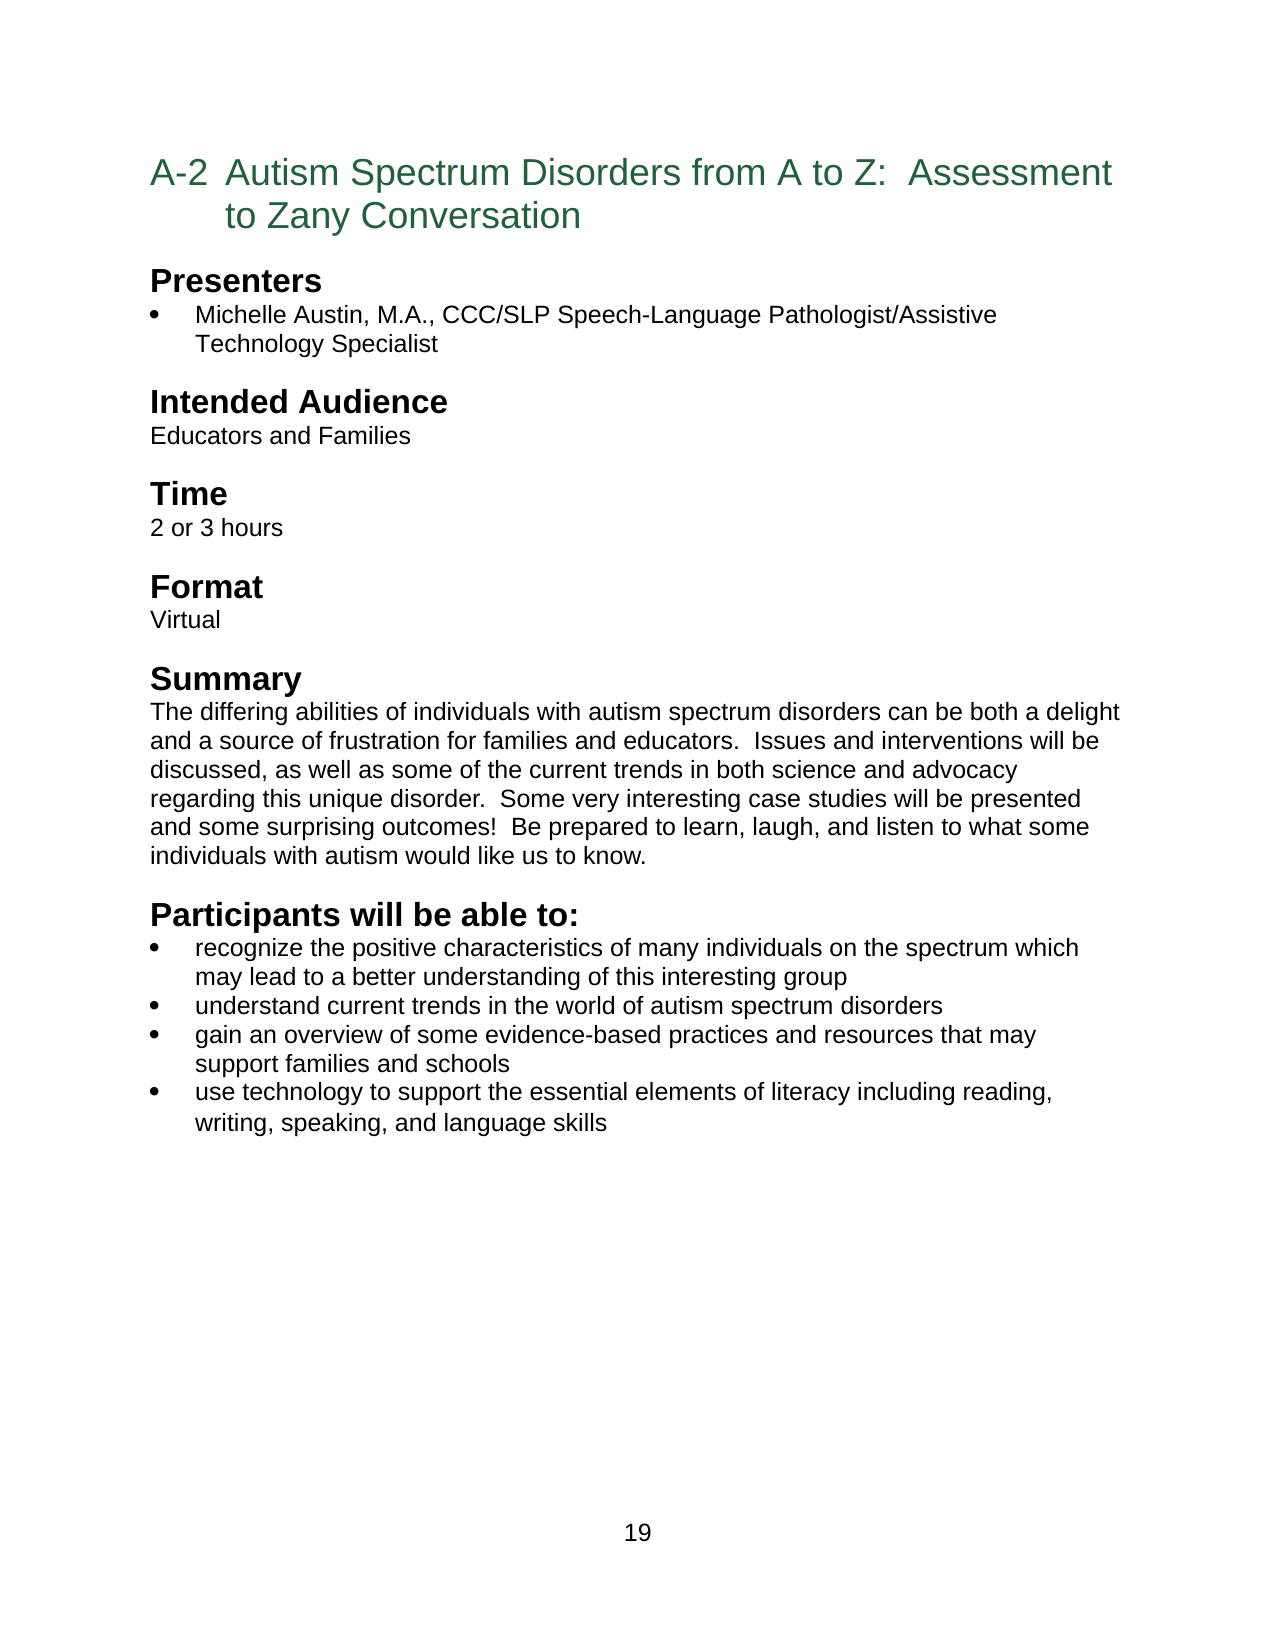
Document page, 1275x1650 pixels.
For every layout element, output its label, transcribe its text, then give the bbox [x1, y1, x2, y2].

text Educators and Families [150, 421, 1125, 449]
list Michelle Austin, M.A., CCC/SLP Speech-Language Pathologist/Assistive Technology Specialist [150, 300, 1125, 357]
subtitle A-2 Autism Spectrum Disorders from A to Z: Assessment to Zany Conversation [150, 150, 1125, 236]
list gain an overview of some evidence-based practices and resources that may support families and schools [150, 1020, 1125, 1077]
subtitle Participants will be able to: [150, 895, 1125, 933]
list understand current trends in the world of autism spectrum disorders [150, 991, 1125, 1020]
subtitle Summary [150, 659, 1125, 697]
text 2 or 3 hours [150, 513, 1125, 542]
text Virtual [150, 605, 1125, 634]
list recognize the positive characteristics of many individuals on the spectrum which may lead to a better understanding of this interesting group [150, 933, 1125, 991]
subtitle Intended Audience [150, 382, 1125, 421]
list use technology to support the essential elements of literacy including reading, writing, speaking, and language skills [150, 1077, 1125, 1137]
subtitle Format [150, 567, 1125, 605]
subtitle Presenters [150, 261, 1125, 300]
text The differing abilities of individuals with autism spectrum disorders can be both a delight and a source of frustration for families and educators. Issues and interventions will be discussed, as well as some of the current trends in both science and advocacy regarding this unique disorder. Some very interesting case studies will be presented and some surprising outcomes! Be prepared to learn, laugh, and listen to what some individuals with autism would like us to know. [150, 697, 1125, 870]
subtitle Time [150, 474, 1125, 513]
